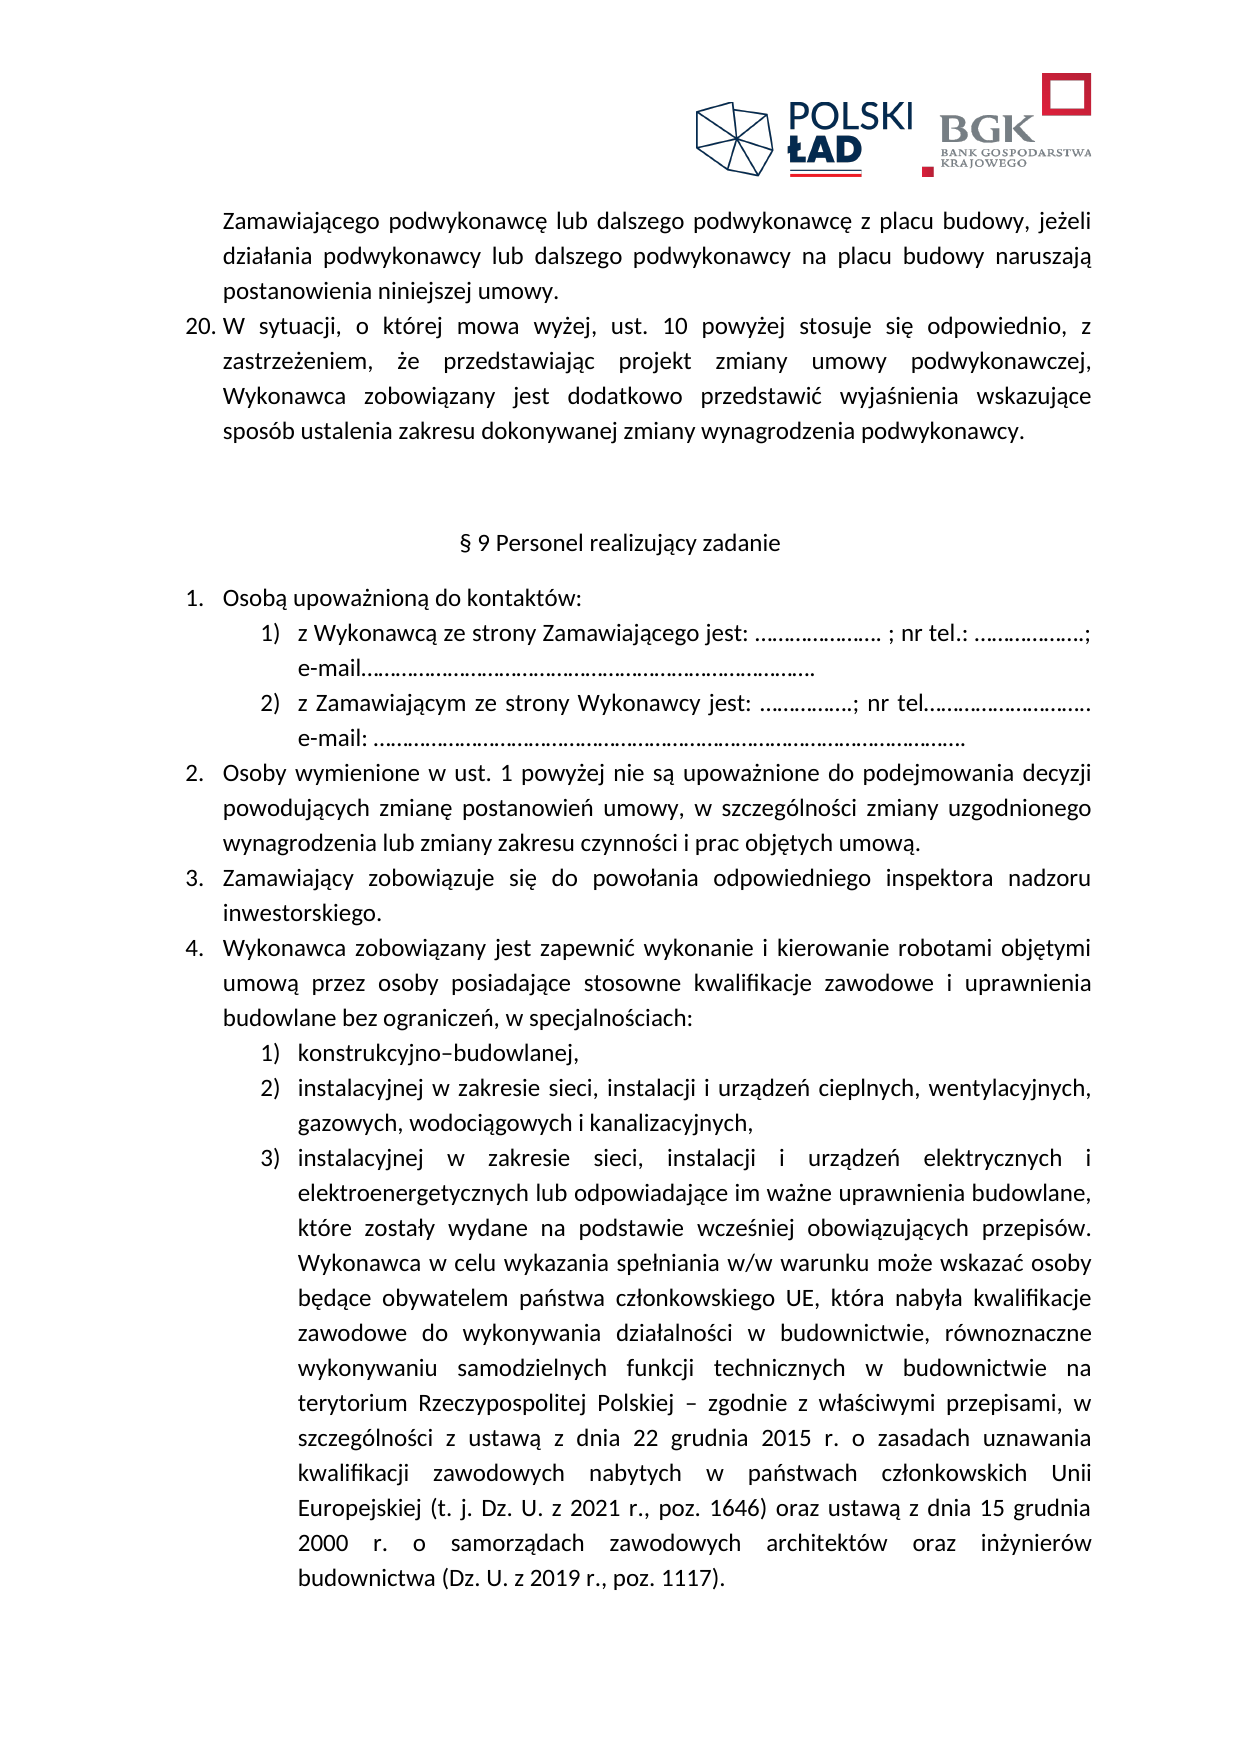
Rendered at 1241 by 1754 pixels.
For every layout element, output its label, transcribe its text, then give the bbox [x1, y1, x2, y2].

list Osoby wymienione w ust. 1 powyżej nie są upoważnione do podejmowania decyzji powodujących zmianę postanowień umowy, w szczególności zmiany uzgodnionego wynagrodzenia lub zmiany zakresu czynności i prac objętych umową. [185, 757, 1093, 858]
list instalacyjnej w zakresie sieci, instalacji i urządzeń cieplnych, wentylacyjnych, gazowych, wodociągowych i kanalizacyjnych, [260, 1072, 1093, 1138]
list konstrukcyjno–budowlanej, [260, 1037, 1093, 1068]
list z Zamawiającym ze strony Wykonawcy jest: …………….; nr tel……………………….. e-mail: …………………………………………………………………………………………. [260, 687, 1093, 753]
list instalacyjnej w zakresie sieci, instalacji i urządzeń elektrycznych i elektroenergetycznych lub odpowiadające im ważne uprawnienia budowlane, które zostały wydane na podstawie wcześniej obowiązujących przepisów. Wykonawca w celu wykazania spełniania w/w warunku może wskazać osoby będące obywatelem państwa członkowskiego UE, która nabyła kwalifikacje zawodowe do wykonywania działalności w budownictwie, równoznaczne wykonywaniu samodzielnych funkcji technicznych w budownictwie na terytorium Rzeczypospolitej Polskiej – zgodnie z właściwymi przepisami, w szczególności z ustawą z dnia 22 grudnia 2015 r. o zasadach uznawania kwalifikacji zawodowych nabytych w państwach członkowskich Unii Europejskiej (t. j. Dz. U. z 2021 r., poz. 1646) oraz ustawą z dnia 15 grudnia 2000 r. o samorządach zawodowych architektów oraz inżynierów budownictwa (Dz. U. z 2019 r., poz. 1117). [260, 1142, 1093, 1593]
list Zamawiający zobowiązuje się do powołania odpowiedniego inspektora nadzoru inwestorskiego. [185, 862, 1093, 928]
list Wykonawca zobowiązany jest zapewnić wykonanie i kierowanie robotami objętymi umową przez osoby posiadające stosowne kwalifikacje zawodowe i uprawnienia budowlane bez ograniczeń, w specjalnościach: [185, 932, 1093, 1033]
picture [922, 73, 1092, 177]
list z Wykonawcą ze strony Zamawiającego jest: …………………. ; nr tel.: ……………….; e-mail……………………………………………………………………. [260, 617, 1093, 683]
list Osobą upoważnioną do kontaktów: [185, 582, 1093, 613]
list W sytuacji, o której mowa wyżej, ust. 10 powyżej stosuje się odpowiednio, z zastrzeżeniem, że przedstawiając projekt zmiany umowy podwykonawczej, Wykonawca zobowiązany jest dodatkowo przedstawić wyjaśnienia wskazujące sposób ustalenia zakresu dokonywanej zmiany wynagrodzenia podwykonawcy. [185, 310, 1093, 446]
text § 9 Personel realizujący zadanie [148, 527, 1093, 557]
picture [696, 102, 912, 177]
